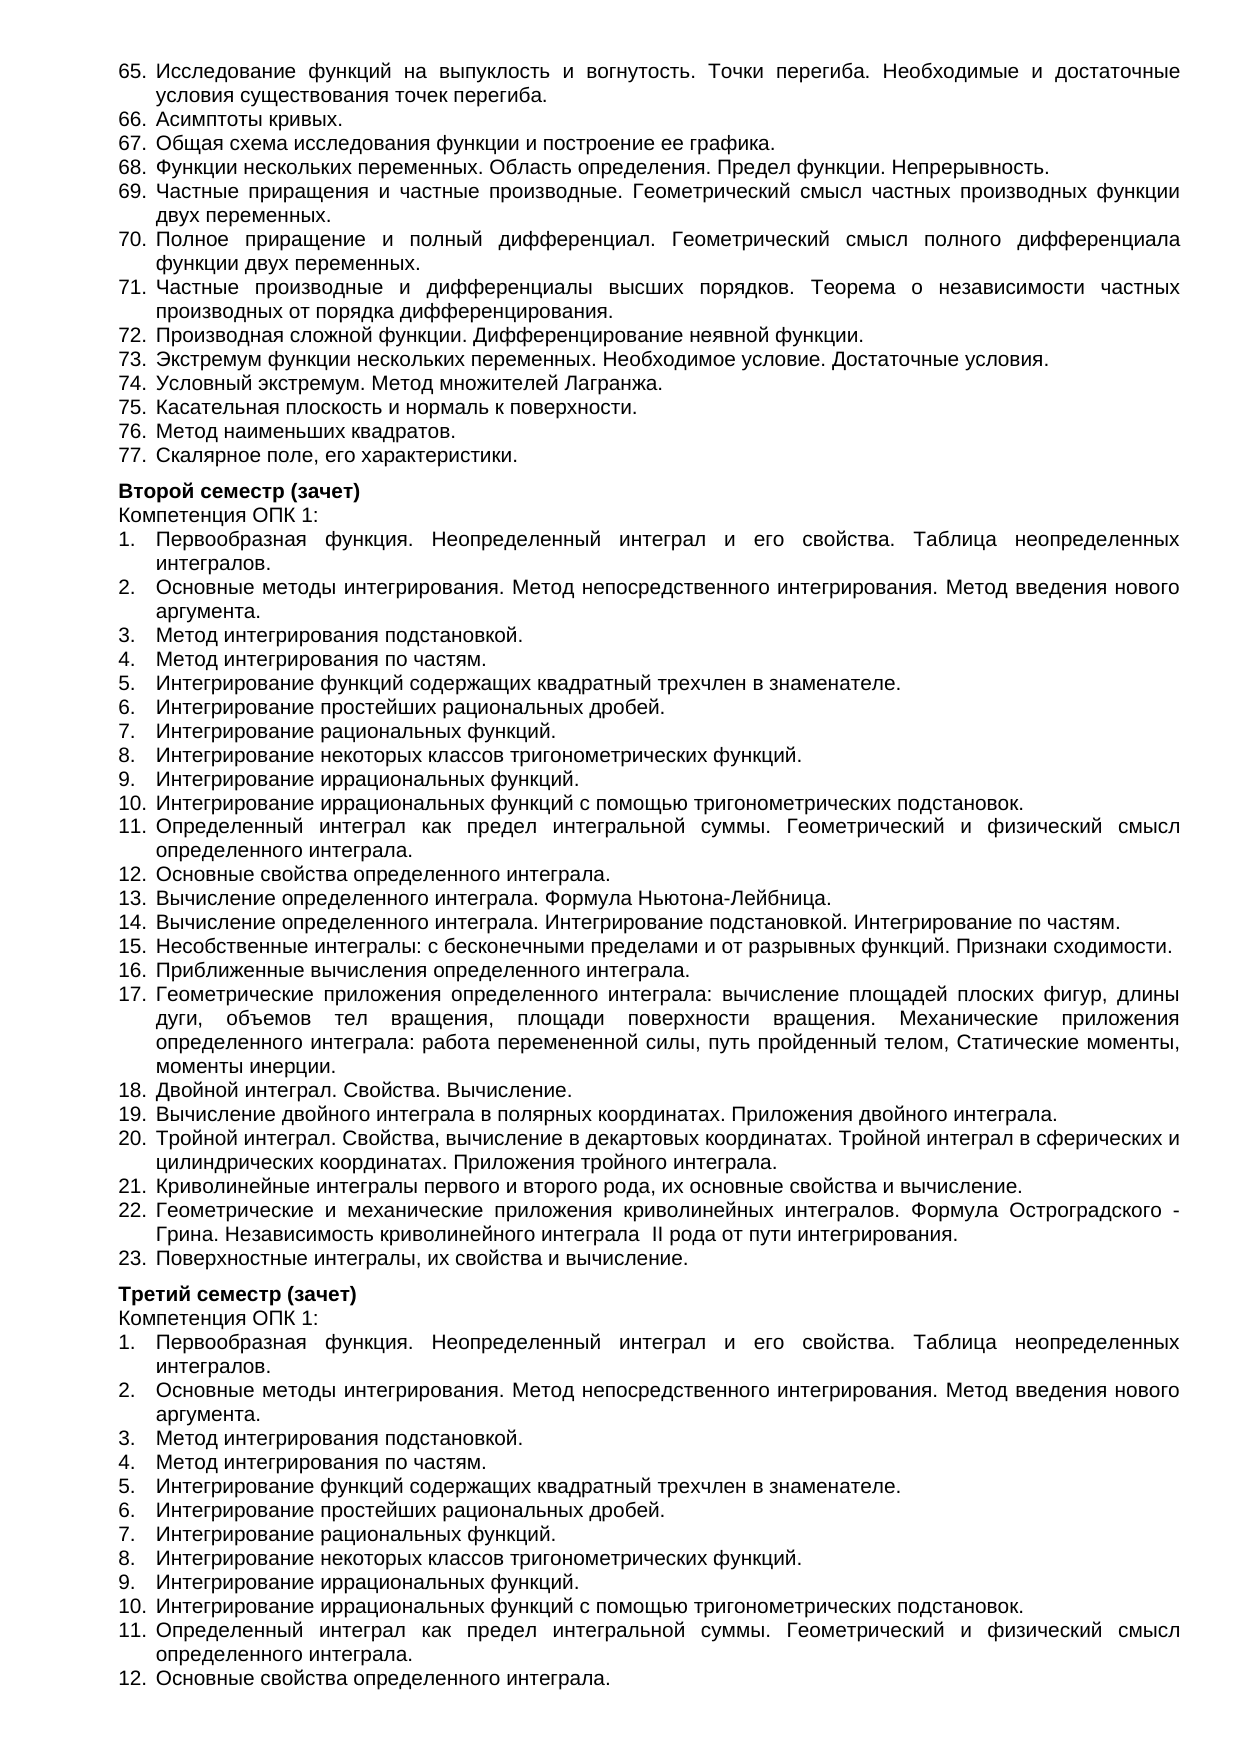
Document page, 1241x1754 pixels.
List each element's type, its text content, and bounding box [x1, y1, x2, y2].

list Первообразная функция. Неопределенный интеграл и его свойства. Таблица неопределенных интегралов. [118, 527, 1181, 575]
list Приближенные вычисления определенного интеграла. [118, 958, 1181, 982]
list Поверхностные интегралы, их свойства и вычисление. [118, 1246, 1181, 1269]
list Производная сложной функции. Дифференцирование неявной функции. [118, 323, 1181, 347]
list Интегрирование некоторых классов тригонометрических функций. [118, 1546, 1181, 1569]
list Основные свойства определенного интеграла. [118, 1665, 1181, 1689]
list Основные методы интегрирования. Метод непосредственного интегрирования. Метод введения нового аргумента. [118, 1378, 1181, 1426]
list Первообразная функция. Неопределенный интеграл и его свойства. Таблица неопределенных интегралов. [118, 1330, 1181, 1378]
list Метод интегрирования по частям. [118, 1450, 1181, 1474]
list Интегрирование иррациональных функций. [118, 766, 1181, 790]
list Метод интегрирования подстановкой. [118, 623, 1181, 647]
list Вычисление определенного интеграла. Интегрирование подстановкой. Интегрирование по частям. [118, 910, 1181, 934]
list Интегрирование некоторых классов тригонометрических функций. [118, 742, 1181, 766]
list Вычисление определенного интеграла. Формула Ньютона-Лейбница. [118, 886, 1181, 910]
text Второй семестр (зачет) [118, 479, 1181, 503]
list Несобственные интегралы: с бесконечными пределами и от разрывных функций. Признаки сходимости. [118, 934, 1181, 958]
list Интегрирование иррациональных функций с помощью тригонометрических подстановок. [118, 790, 1181, 814]
list Определенный интеграл как предел интегральной суммы. Геометрический и физический смысл определенного интеграла. [118, 1617, 1181, 1665]
list Основные методы интегрирования. Метод непосредственного интегрирования. Метод введения нового аргумента. [118, 575, 1181, 623]
list Исследование функций на выпуклость и вогнутость. Точки перегиба. Необходимые и достаточные условия существования точек перегиба. [118, 59, 1181, 107]
list Полное приращение и полный дифференциал. Геометрический смысл полного дифференциала функции двух переменных. [118, 227, 1181, 275]
list Интегрирование функций содержащих квадратный трехчлен в знаменателе. [118, 671, 1181, 694]
list Интегрирование функций содержащих квадратный трехчлен в знаменателе. [118, 1474, 1181, 1498]
list Геометрические приложения определенного интеграла: вычисление площадей плоских фигур, длины дуги, объемов тел вращения, площади поверхности вращения. Механические приложения определенного интеграла: работа перемененной силы, путь пройденный телом, Статические моменты, моменты инерции. [118, 982, 1181, 1078]
list Двойной интеграл. Свойства. Вычисление. [118, 1078, 1181, 1102]
list Криволинейные интегралы первого и второго рода, их основные свойства и вычисление. [118, 1174, 1181, 1198]
list Интегрирование рациональных функций. [118, 1522, 1181, 1546]
list Функции нескольких переменных. Область определения. Предел функции. Непрерывность. [118, 155, 1181, 179]
text Компетенция ОПК 1: [118, 503, 1181, 527]
list Метод интегрирования по частям. [118, 647, 1181, 671]
list Метод наименьших квадратов. [118, 418, 1181, 442]
list Интегрирование простейших рациональных дробей. [118, 1498, 1181, 1522]
list Касательная плоскость и нормаль к поверхности. [118, 394, 1181, 418]
list Экстремум функции нескольких переменных. Необходимое условие. Достаточные условия. [118, 347, 1181, 371]
list Условный экстремум. Метод множителей Лагранжа. [118, 371, 1181, 394]
list Интегрирование иррациональных функций с помощью тригонометрических подстановок. [118, 1593, 1181, 1617]
list Метод интегрирования подстановкой. [118, 1426, 1181, 1450]
list Основные свойства определенного интеграла. [118, 862, 1181, 886]
list Частные производные и дифференциалы высших порядков. Теорема о независимости частных производных от порядка дифференцирования. [118, 275, 1181, 323]
list Скалярное поле, его характеристики. [118, 442, 1181, 466]
list Общая схема исследования функции и построение ее графика. [118, 131, 1181, 155]
text Третий семестр (зачет) [118, 1282, 1181, 1306]
list Частные приращения и частные производные. Геометрический смысл частных производных функции двух переменных. [118, 179, 1181, 227]
list Вычисление двойного интеграла в полярных координатах. Приложения двойного интеграла. [118, 1102, 1181, 1126]
list Определенный интеграл как предел интегральной суммы. Геометрический и физический смысл определенного интеграла. [118, 814, 1181, 862]
list Интегрирование рациональных функций. [118, 718, 1181, 742]
list Интегрирование иррациональных функций. [118, 1569, 1181, 1593]
text Компетенция ОПК 1: [118, 1306, 1181, 1330]
list Тройной интеграл. Свойства, вычисление в декартовых координатах. Тройной интеграл в сферических и цилиндрических координатах. Приложения тройного интеграла. [118, 1126, 1181, 1174]
list Асимптоты кривых. [118, 107, 1181, 131]
list Интегрирование простейших рациональных дробей. [118, 694, 1181, 718]
